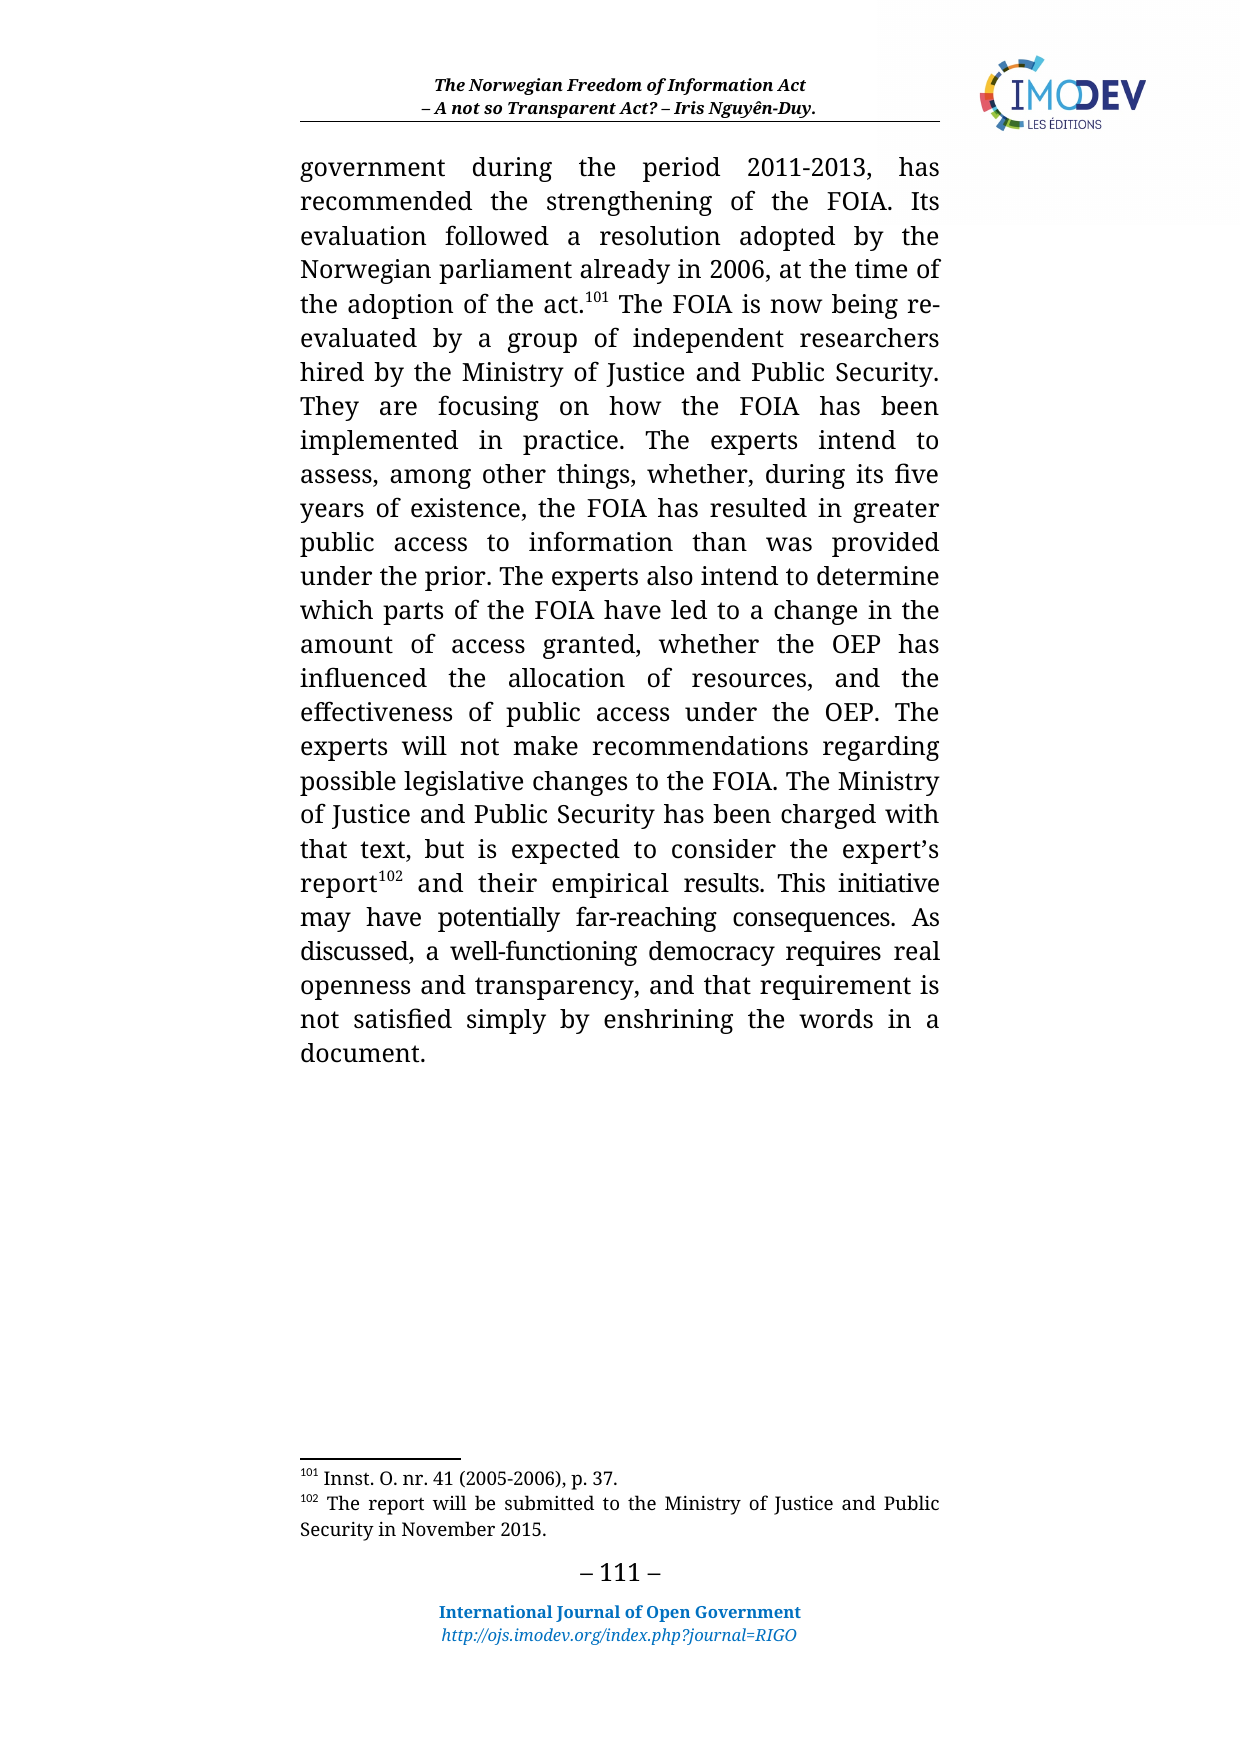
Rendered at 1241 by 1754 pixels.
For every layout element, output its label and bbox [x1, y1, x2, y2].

picture [877, 0, 1241, 225]
text [300, 150, 940, 1070]
